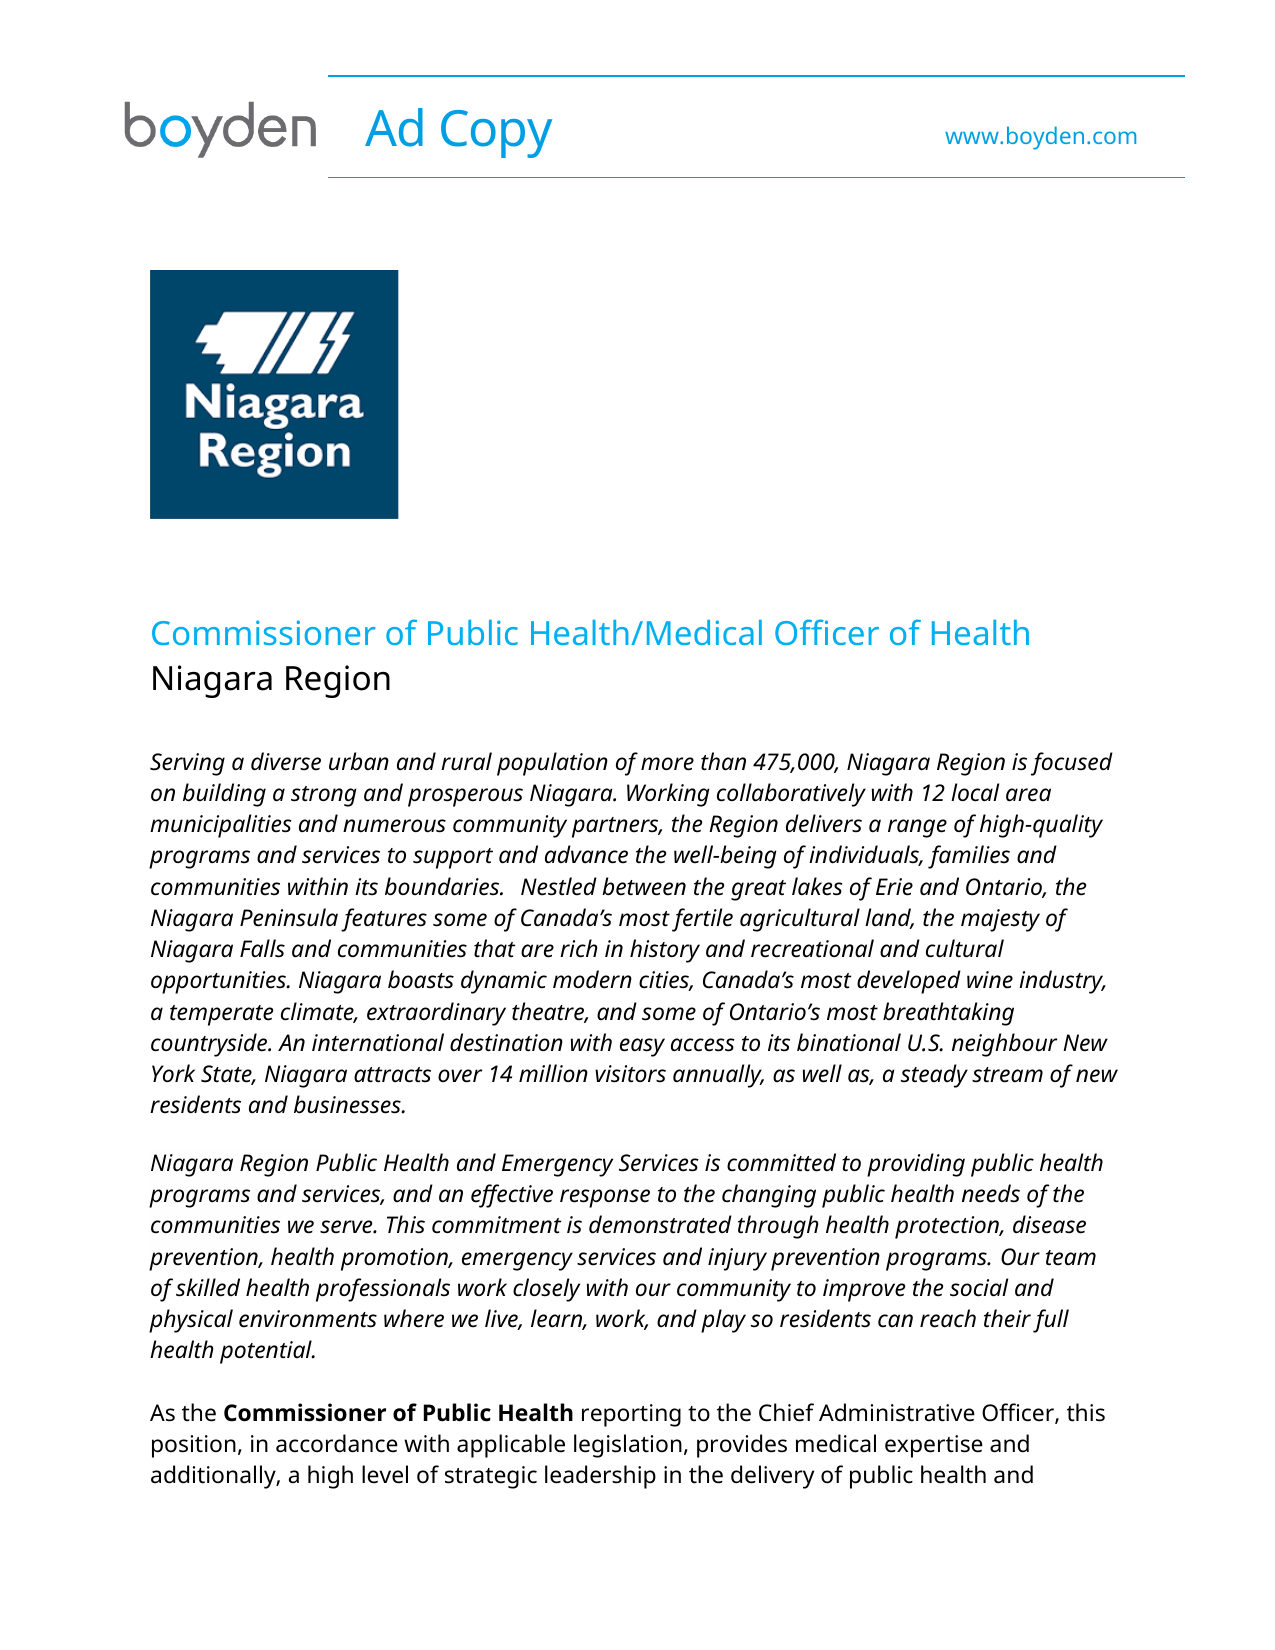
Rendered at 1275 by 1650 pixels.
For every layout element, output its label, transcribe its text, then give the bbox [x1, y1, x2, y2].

picture [117, 95, 321, 161]
text Niagara Region [150, 655, 1125, 700]
text Commissioner of Public Health/Medical Officer of Health [150, 609, 1125, 655]
picture [150, 270, 399, 519]
text Serving a diverse urban and rural population of more than 475,000, Niagara Region is focused on building a strong and prosperous Niagara. Working collaboratively with 12 local area municipalities and numerous community partners, the Region delivers a range of high-quality programs and services to support and advance the well-being of individuals, families and communities within its boundaries. Nestled between the great lakes of Erie and Ontario, the Niagara Peninsula features some of Canada’s most fertile agricultural land, the majesty of Niagara Falls and communities that are rich in history and recreational and cultural opportunities. Niagara boasts dynamic modern cities, Canada’s most developed wine industry, a temperate climate, extraordinary theatre, and some of Ontario’s most breathtaking countryside. An international destination with easy access to its binational U.S. neighbour New York State, Niagara attracts over 14 million visitors annually, as well as, a steady stream of new residents and businesses. [407, 746, 1125, 1121]
text Niagara Region Public Health and Emergency Services is committed to providing public health programs and services, and an effective response to the changing public health needs of the communities we serve. This commitment is demonstrated through health protection, disease prevention, health promotion, emergency services and injury prevention programs. Our team of skilled health professionals work closely with our community to improve the social and physical environments where we live, learn, work, and play so residents can reach their full health potential. [150, 1147, 1125, 1366]
